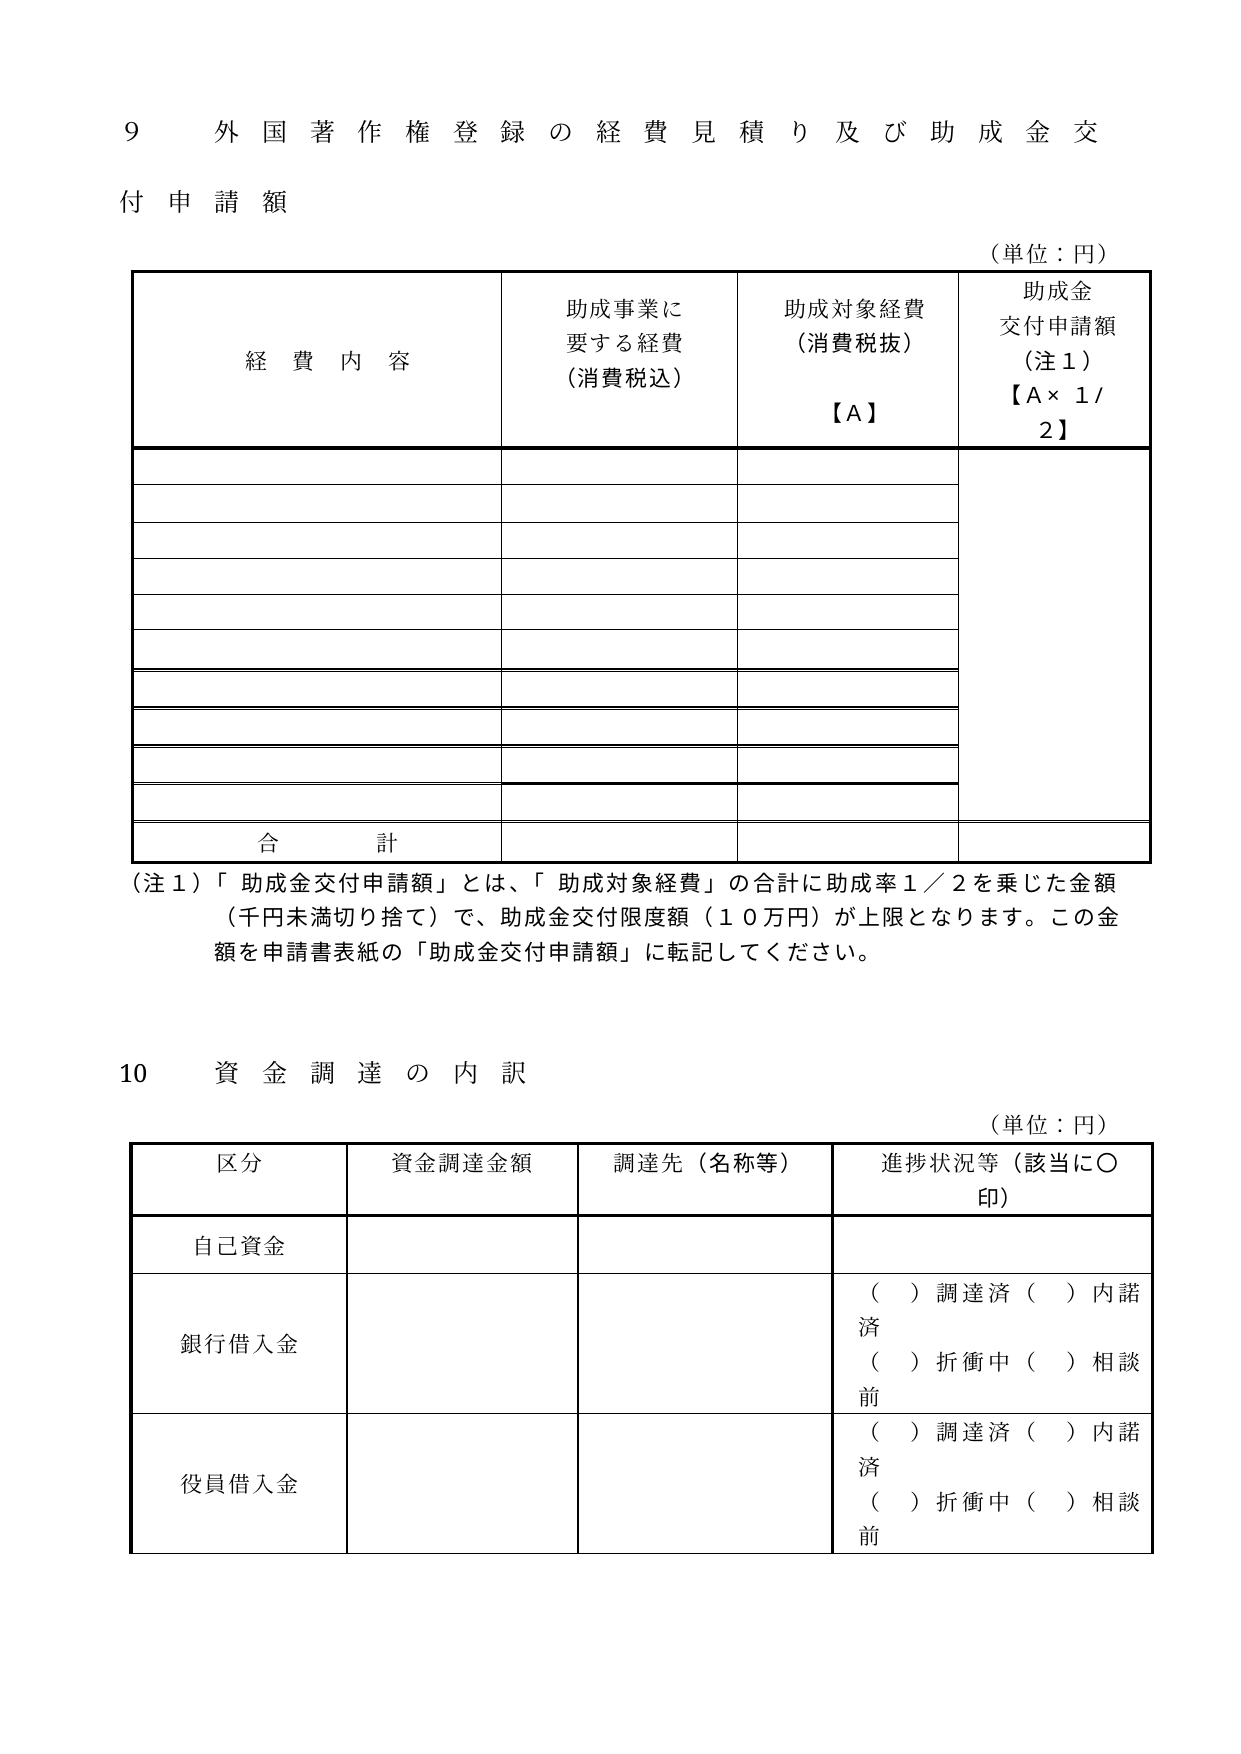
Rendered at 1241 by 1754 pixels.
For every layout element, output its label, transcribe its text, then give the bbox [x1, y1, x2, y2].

table_cell [502, 710, 737, 744]
table_cell [348, 1274, 577, 1413]
table_header 助成金 交付申請額 （注１） 【Ａ×１/２】 [959, 273, 1149, 446]
table_cell [738, 710, 958, 744]
table_cell [502, 559, 737, 593]
text （単位：円） [119, 1107, 1121, 1142]
table_cell [134, 785, 501, 820]
table_cell [834, 1217, 1151, 1273]
table_cell [134, 485, 501, 522]
table_cell [502, 523, 737, 558]
table_cell [502, 672, 737, 706]
table_cell [502, 630, 737, 668]
table_cell [134, 559, 501, 593]
table_cell [738, 823, 958, 861]
table_cell [134, 595, 501, 629]
table_header 調達先（名称等） [579, 1145, 831, 1214]
table_cell [738, 559, 958, 593]
table_cell 銀行借入金 [133, 1274, 346, 1413]
table_cell [738, 523, 958, 558]
text 10 資金調達の内訳 [119, 1037, 1121, 1107]
table_header 区分 [133, 1145, 346, 1214]
table_cell [738, 748, 958, 782]
table_header 資金調達金額 [348, 1145, 577, 1214]
table_cell （ ）調達済（ ）内諾済 （ ）折衝中（ ）相談前 [834, 1274, 1151, 1413]
table_cell [738, 630, 958, 668]
table_header 助成事業に 要する経費 （消費税込） [502, 273, 737, 446]
table_cell [502, 748, 737, 782]
table_cell 自己資金 [133, 1217, 346, 1273]
text ９ 外国著作権登録の経費見積り及び助成金交付申請額 [119, 96, 1121, 235]
table_cell [502, 450, 737, 484]
table_cell [579, 1217, 831, 1273]
table_cell [579, 1414, 831, 1553]
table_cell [834, 1414, 1151, 1553]
text （単位：円） [119, 235, 1121, 270]
table_cell [134, 630, 501, 668]
table_cell [959, 450, 1149, 820]
table_header 進捗状況等（該当に〇印） [834, 1145, 1151, 1214]
table_cell [502, 595, 737, 629]
table_cell [502, 485, 737, 522]
table_cell [738, 595, 958, 629]
table_cell [134, 450, 501, 484]
table_cell [134, 748, 501, 782]
table_header 経 費 内 容 [134, 273, 501, 446]
table_cell [134, 672, 501, 706]
table_cell [738, 485, 958, 522]
table_cell [348, 1217, 577, 1273]
table_cell [738, 672, 958, 706]
table_cell [502, 823, 737, 861]
table_cell [134, 710, 501, 744]
text （注１）｢助成金交付申請額｣とは、｢助成対象経費｣の合計に助成率１／２を乗じた金額（千円未満切り捨て）で、助成金交付限度額（１０万円）が上限となります。この金額を申請書表紙の「助成金交付申請額」に転記してください。 [119, 864, 1121, 968]
table_cell [134, 523, 501, 558]
table_header 助成対象経費 （消費税抜） 【Ａ】 [738, 273, 958, 446]
table_cell [959, 823, 1149, 861]
table_cell 合 計 [134, 823, 501, 861]
table_cell [502, 785, 737, 820]
table_cell [738, 785, 958, 820]
table_cell [579, 1274, 831, 1413]
table_cell 役員借入金 [133, 1414, 346, 1553]
table_cell [348, 1414, 577, 1553]
table_cell [738, 450, 958, 484]
